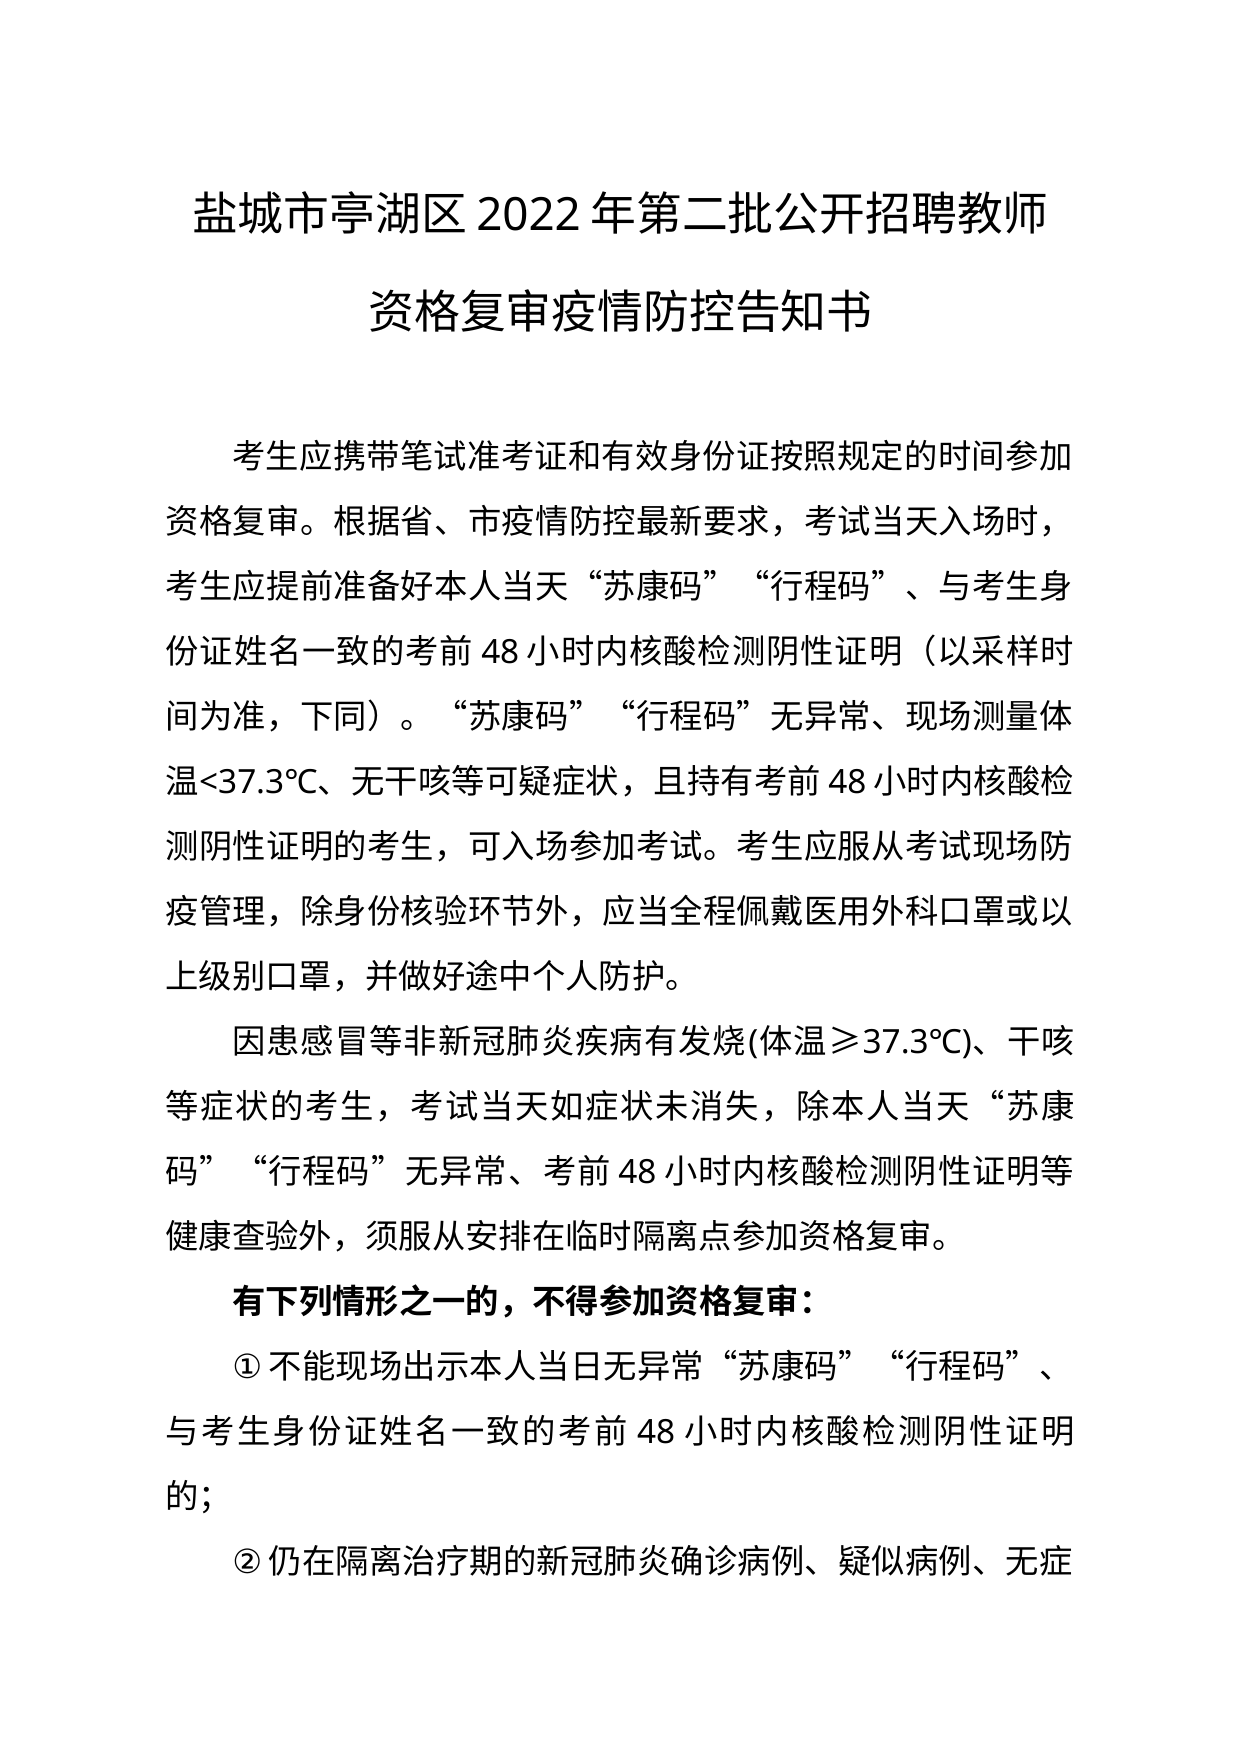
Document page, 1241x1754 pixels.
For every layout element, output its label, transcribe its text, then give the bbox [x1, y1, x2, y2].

text 有下列情形之一的，不得参加资格复审： [165, 1267, 1075, 1332]
text 资格复审疫情防控告知书 [165, 259, 1075, 357]
text 考生应携带笔试准考证和有效身份证按照规定的时间参加资格复审。根据省、市疫情防控最新要求，考试当天入场时，考生应提前准备好本人当天“苏康码”“行程码”、与考生身份证姓名一致的考前48小时内核酸检测阴性证明（以采样时间为准，下同）。“苏康码”“行程码”无异常、现场测量体温<37.3℃、无干咳等可疑症状，且持有考前48小时内核酸检测阴性证明的考生，可入场参加考试。考生应服从考试现场防疫管理，除身份核验环节外，应当全程佩戴医用外科口罩或以上级别口罩，并做好途中个人防护。 [165, 422, 1075, 1007]
text 盐城市亭湖区2022年第二批公开招聘教师 [165, 162, 1075, 259]
text ①不能现场出示本人当日无异常“苏康码”“行程码”、与考生身份证姓名一致的考前48小时内核酸检测阴性证明的； [165, 1332, 1075, 1527]
text 因患感冒等非新冠肺炎疾病有发烧(体温≥37.3℃)、干咳等症状的考生，考试当天如症状未消失，除本人当天“苏康码”“行程码”无异常、考前48小时内核酸检测阴性证明等健康查验外，须服从安排在临时隔离点参加资格复审。 [165, 1007, 1075, 1267]
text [165, 1527, 1075, 1592]
